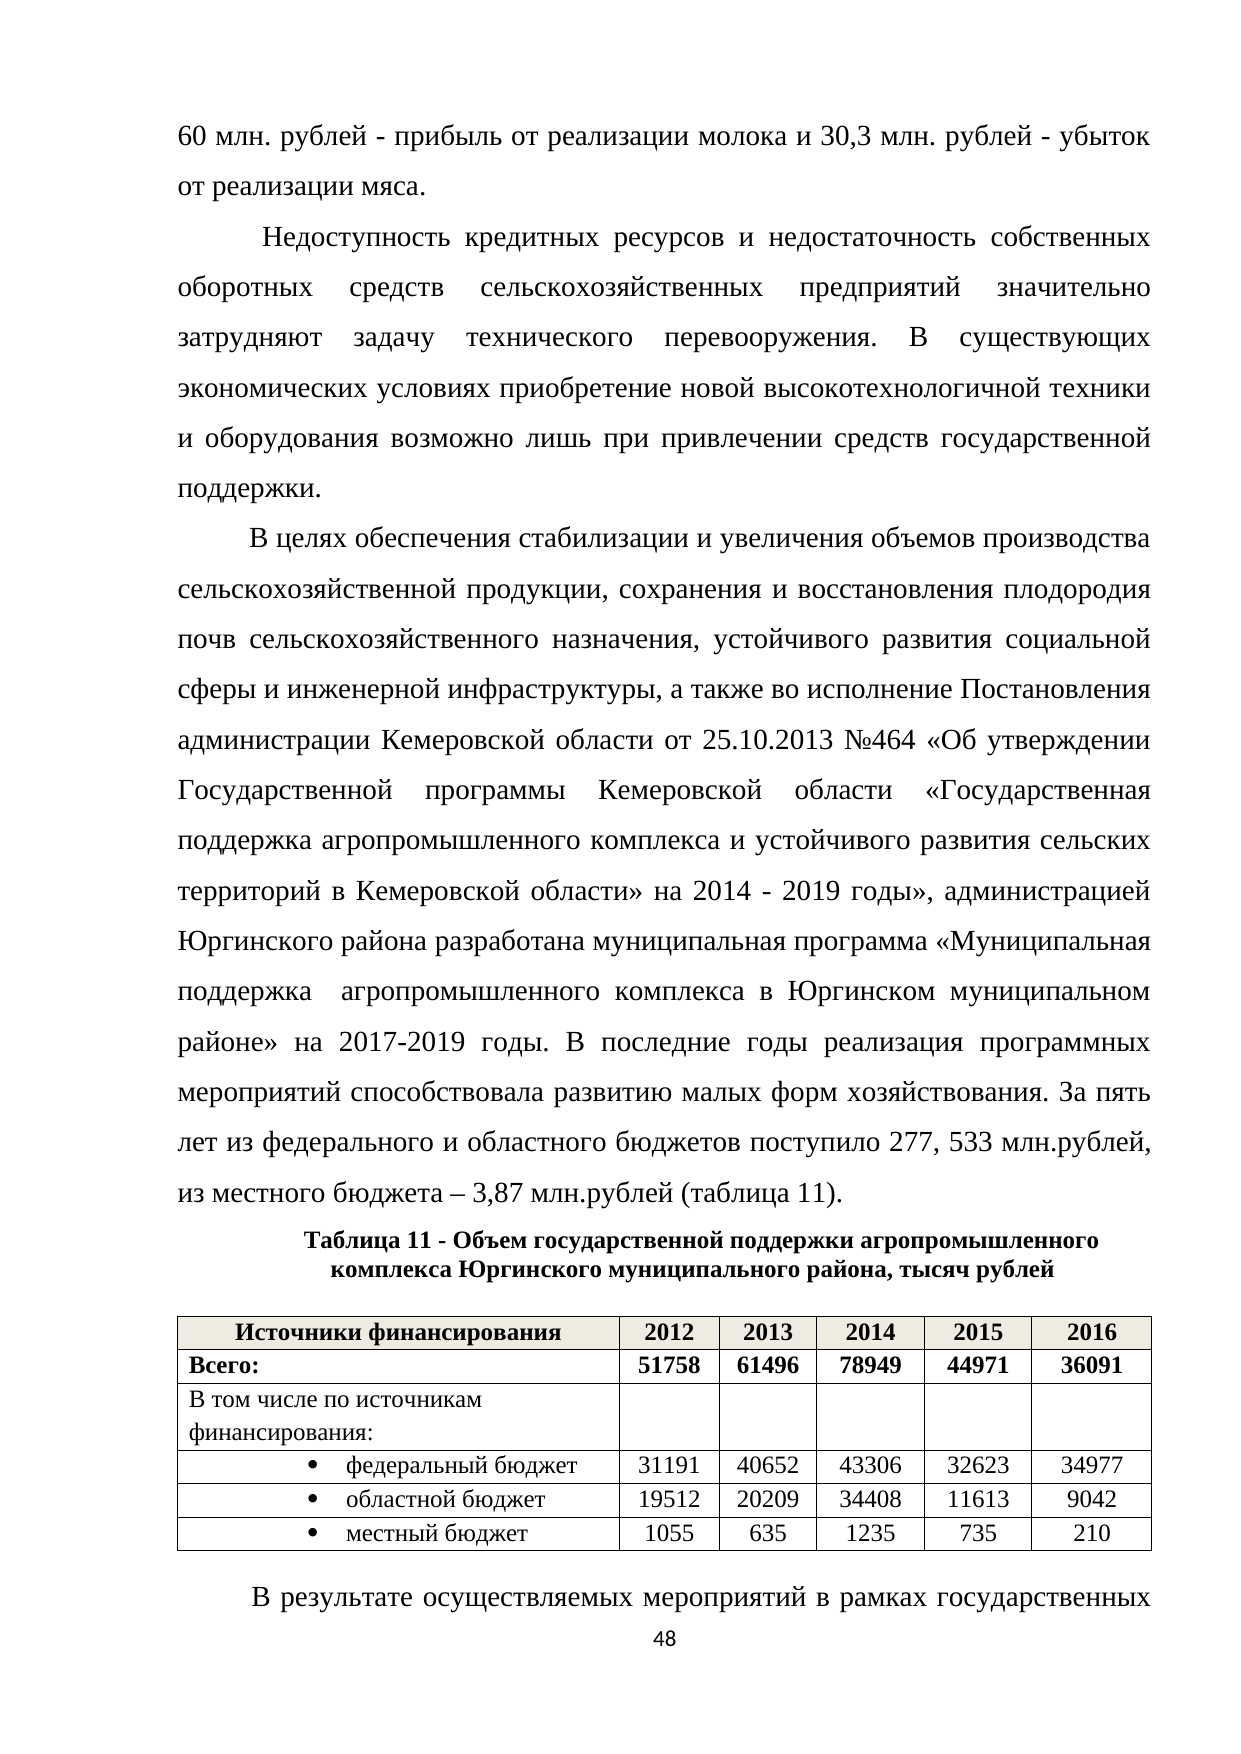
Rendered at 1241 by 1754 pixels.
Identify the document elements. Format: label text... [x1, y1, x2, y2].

table_cell [925, 1384, 1031, 1449]
text В целях обеспечения стабилизации и увеличения объемов производства сельскохозяйственной продукции, сохранения и восстановления плодородия почв сельскохозяйственного назначения, устойчивого развития социальной сферы и инженерной инфраструктуры, а также во исполнение Постановления администрации Кемеровской области от 25.10.2013 №464 «Об утверждении Государственной программы Кемеровской области «Государственная поддержка агропромышленного комплекса и устойчивого развития сельских территорий в Кемеровской области» на 2014 - 2019 годы», администрацией Юргинского района разработана муниципальная программа «Муниципальная поддержка агропромышленного комплекса в Юргинском муниципальном районе» на 2017-2019 годы. В последние годы реализация программных мероприятий способствовала развитию малых форм хозяйствования. За пять лет из федерального и областного бюджетов поступило 277, 533 млн.рублей, из местного бюджета – 3,87 млн.рублей (таблица 11). [177, 521, 1152, 1208]
table_cell В том числе по источникам финансирования: [178, 1384, 619, 1449]
table_cell [620, 1384, 719, 1449]
table_cell 51758 [620, 1350, 719, 1383]
table_cell 735 [925, 1518, 1031, 1550]
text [177, 1579, 1152, 1612]
table_header 2014 [817, 1317, 924, 1349]
table_cell 1235 [817, 1518, 924, 1550]
table_cell [817, 1384, 924, 1449]
table_cell 9042 [1032, 1484, 1151, 1517]
table_cell 20209 [720, 1484, 816, 1517]
text Недоступность кредитных ресурсов и недостаточность собственных оборотных средств сельскохозяйственных предприятий значительно затрудняют задачу технического перевооружения. В существующих экономических условиях приобретение новой высокотехнологичной техники и оборудования возможно лишь при привлечении средств государственной поддержки. [177, 219, 1152, 504]
table_header 2015 [925, 1317, 1031, 1349]
table_cell 34408 [817, 1484, 924, 1517]
table_cell 11613 [925, 1484, 1031, 1517]
table_header 2016 [1032, 1317, 1151, 1349]
table_header Источники финансирования [178, 1317, 619, 1349]
table_cell [1032, 1384, 1151, 1449]
table_cell 36091 [1032, 1350, 1151, 1383]
table_cell 34977 [1032, 1451, 1151, 1483]
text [177, 118, 1152, 202]
table_cell 40652 [720, 1451, 816, 1483]
table_cell областной бюджет [178, 1484, 619, 1517]
table_cell Всего: [178, 1350, 619, 1383]
table_cell 210 [1032, 1518, 1151, 1550]
table_cell 31191 [620, 1451, 719, 1483]
text Таблица 11 - Объем государственной поддержки агропромышленного комплекса Юргинского муниципального района, тысяч рублей [233, 1225, 1152, 1282]
table_cell 1055 [620, 1518, 719, 1550]
table_cell местный бюджет [178, 1518, 619, 1550]
table_cell 61496 [720, 1350, 816, 1383]
table_cell федеральный бюджет [178, 1451, 619, 1483]
table_cell 635 [720, 1518, 816, 1550]
table_cell 44971 [925, 1350, 1031, 1383]
table_cell 78949 [817, 1350, 924, 1383]
table_cell 32623 [925, 1451, 1031, 1483]
table_cell 43306 [817, 1451, 924, 1483]
table_cell [720, 1384, 816, 1449]
table_cell 19512 [620, 1484, 719, 1517]
table_header 2012 [620, 1317, 719, 1349]
table_header 2013 [720, 1317, 816, 1349]
